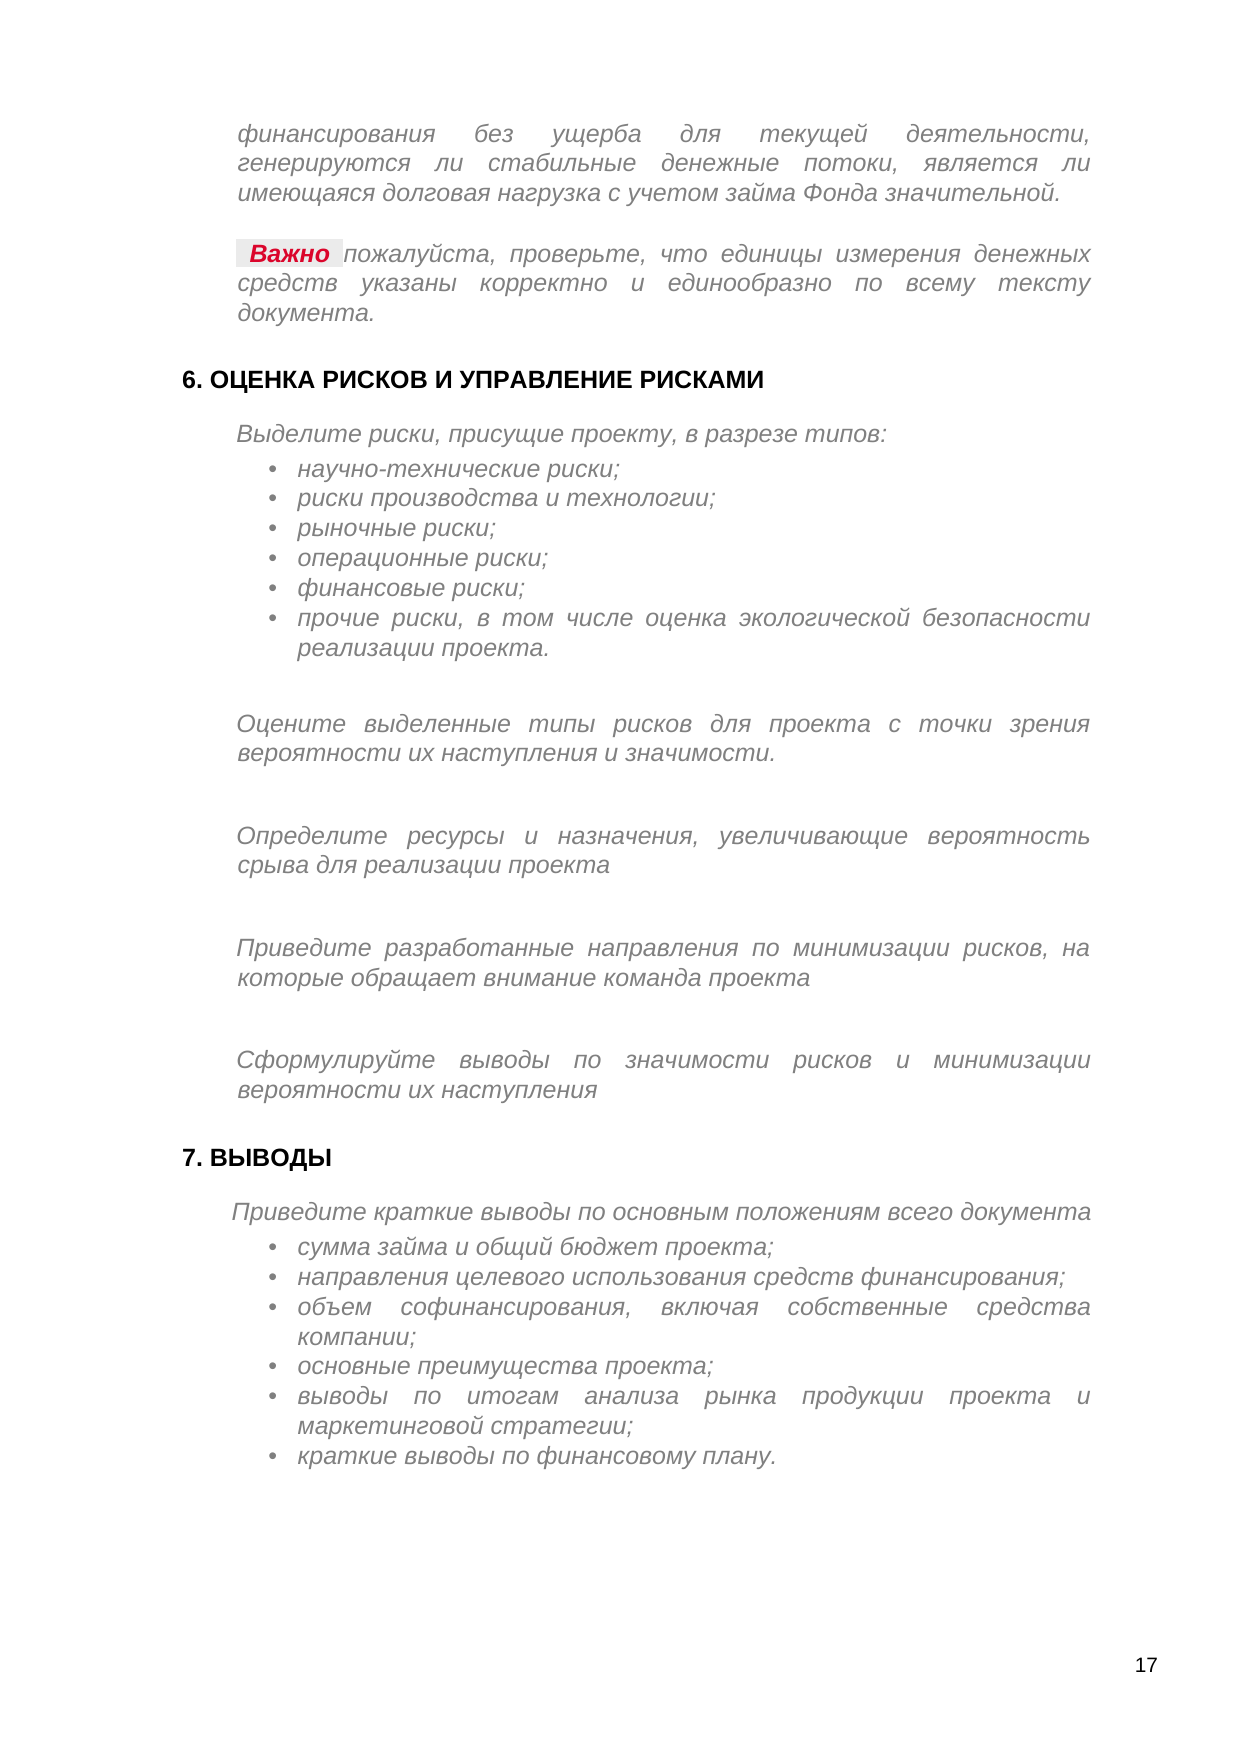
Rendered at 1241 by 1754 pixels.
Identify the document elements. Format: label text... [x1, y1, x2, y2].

list риски производства и технологии; [268, 483, 1094, 512]
text Важно пожалуйста, проверьте, что единицы измерения денежных средств указаны корректно и единообразно по всему тексту документа. [236, 239, 1094, 327]
text Приведите разработанные направления по минимизации рисков, на которые обращает внимание команда проекта [236, 933, 1094, 991]
text Приведите краткие выводы по основным положениям всего документа [177, 1197, 1092, 1226]
subtitle 6. ОЦЕНКА РИСКОВ И УПРАВЛЕНИЕ РИСКАМИ [182, 365, 1163, 394]
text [236, 118, 1094, 206]
list рыночные риски; [268, 513, 1094, 542]
list операционные риски; [268, 543, 1094, 572]
list прочие риски, в том числе оценка экологической безопасности реализации проекта. [268, 603, 1094, 661]
subtitle 7. ВЫВОДЫ [182, 1143, 1163, 1172]
text Выделите риски, присущие проекту, в разрезе типов: [236, 419, 1094, 448]
list краткие выводы по финансовому плану. [268, 1441, 1094, 1469]
list направления целевого использования средств финансирования; [268, 1262, 1094, 1291]
list объем софинансирования, включая собственные средства компании; [268, 1292, 1094, 1350]
list сумма займа и общий бюджет проекта; [268, 1232, 1094, 1261]
list финансовые риски; [268, 573, 1094, 602]
list выводы по итогам анализа рынка продукции проекта и маркетинговой стратегии; [268, 1381, 1094, 1439]
text Сформулируйте выводы по значимости рисков и минимизации вероятности их наступления [236, 1045, 1094, 1103]
list научно-технические риски; [268, 453, 1094, 482]
text Определите ресурсы и назначения, увеличивающие вероятность срыва для реализации проекта [236, 821, 1094, 879]
text Оцените выделенные типы рисков для проекта с точки зрения вероятности их наступления и значимости. [236, 709, 1094, 767]
list основные преимущества проекта; [268, 1351, 1094, 1380]
